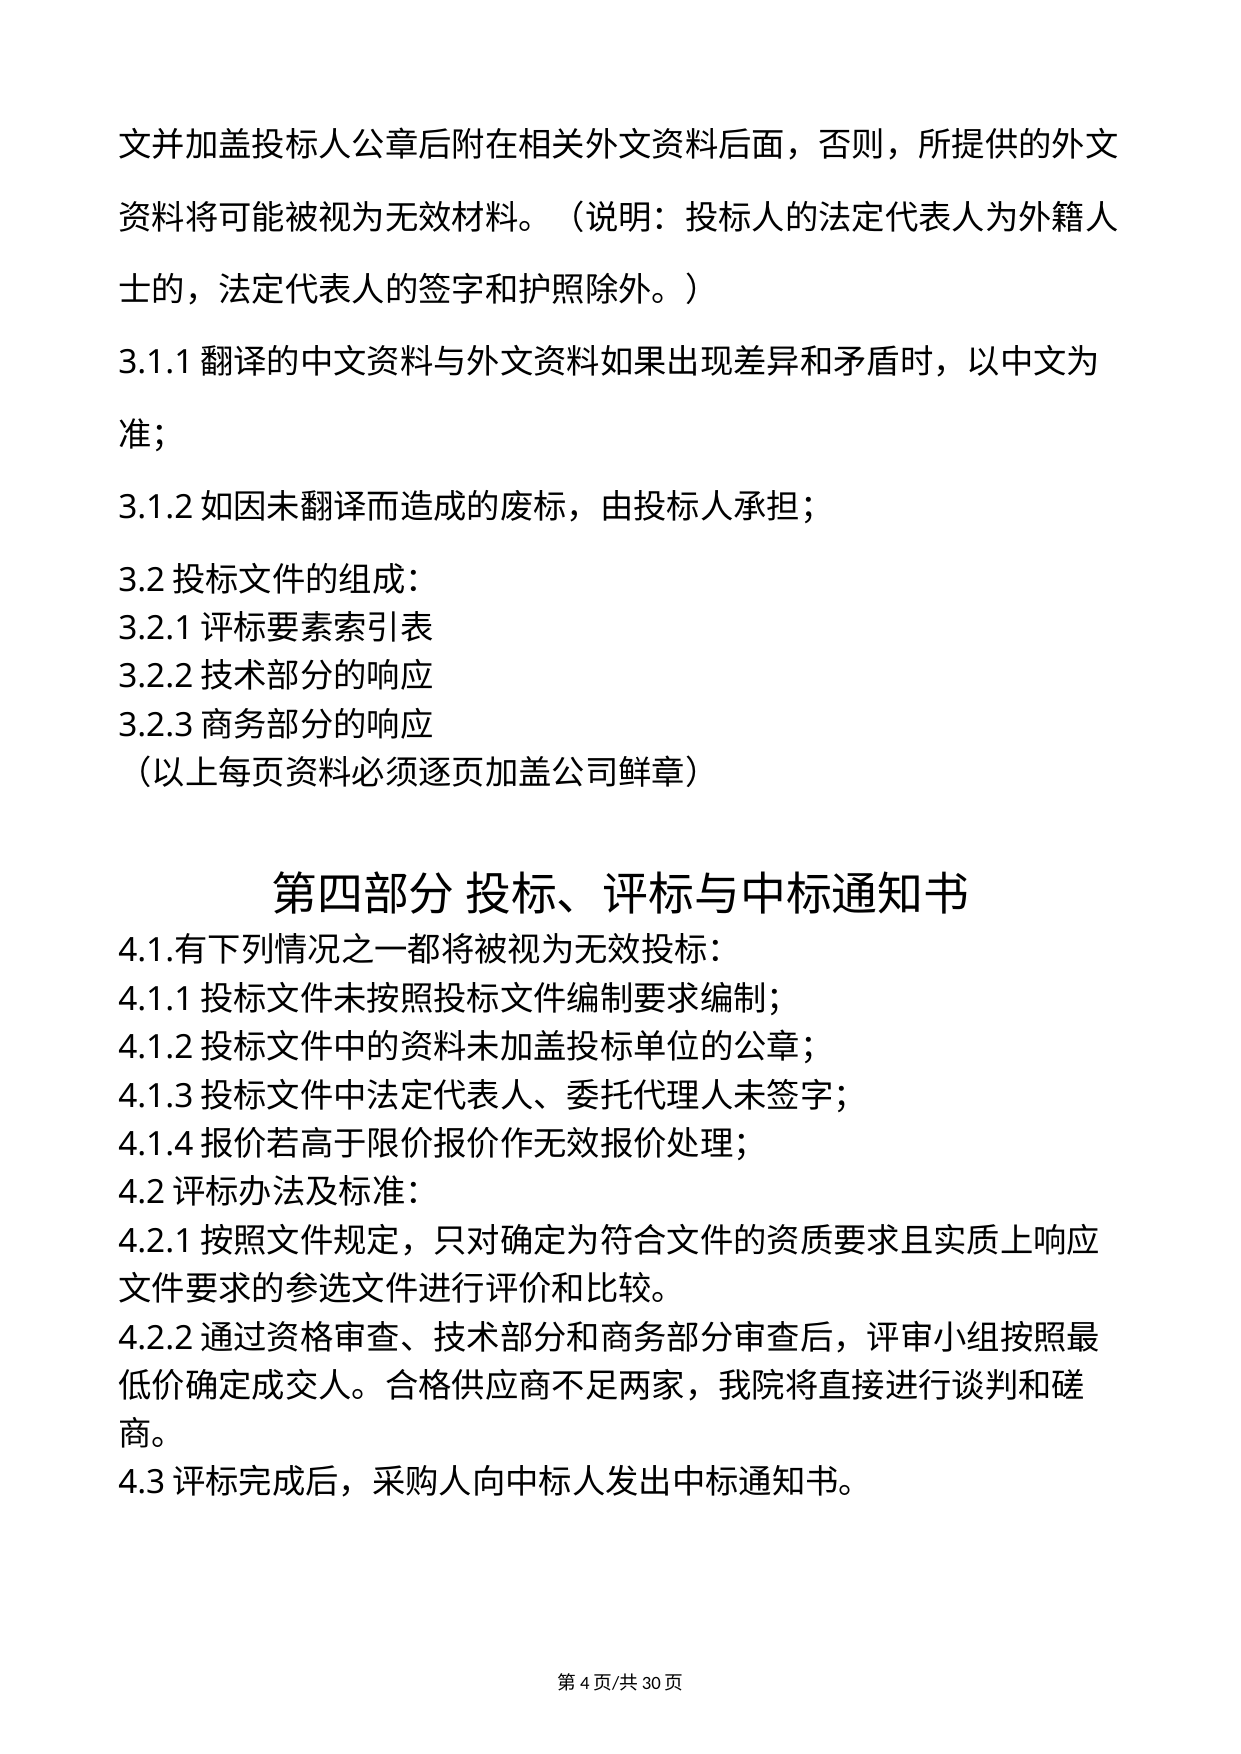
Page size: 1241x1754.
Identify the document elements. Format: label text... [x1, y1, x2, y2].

text 4.1.3投标文件中法定代表人、委托代理人未签字； [118, 1068, 1122, 1117]
text 3.1.1翻译的中文资料与外文资料如果出现差异和矛盾时，以中文为准； [118, 335, 1122, 456]
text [118, 118, 1122, 311]
text 4.2.1按照文件规定，只对确定为符合文件的资质要求且实质上响应文件要求的参选文件进行评价和比较。 [118, 1214, 1122, 1310]
list 第四部分 投标、评标与中标通知书 [118, 857, 1122, 923]
text 3.2投标文件的组成： [118, 552, 1122, 601]
text 4.1.有下列情况之一都将被视为无效投标： [118, 923, 1122, 972]
text 4.3评标完成后，采购人向中标人发出中标通知书。 [118, 1455, 1122, 1504]
text 4.1.2投标文件中的资料未加盖投标单位的公章； [118, 1020, 1122, 1068]
text （以上每页资料必须逐页加盖公司鲜章） [118, 746, 1122, 794]
text 4.1.1投标文件未按照投标文件编制要求编制； [118, 972, 1122, 1020]
text 4.2评标办法及标准： [118, 1165, 1122, 1214]
text 3.2.1评标要素索引表 [118, 601, 1122, 649]
text 3.2.2技术部分的响应 [118, 649, 1122, 698]
text 4.1.4报价若高于限价报价作无效报价处理； [118, 1117, 1122, 1165]
text 3.1.2如因未翻译而造成的废标，由投标人承担； [118, 480, 1122, 528]
text 4.2.2通过资格审查、技术部分和商务部分审查后，评审小组按照最低价确定成交人。合格供应商不足两家，我院将直接进行谈判和磋商。 [118, 1310, 1122, 1455]
text 3.2.3商务部分的响应 [118, 698, 1122, 746]
